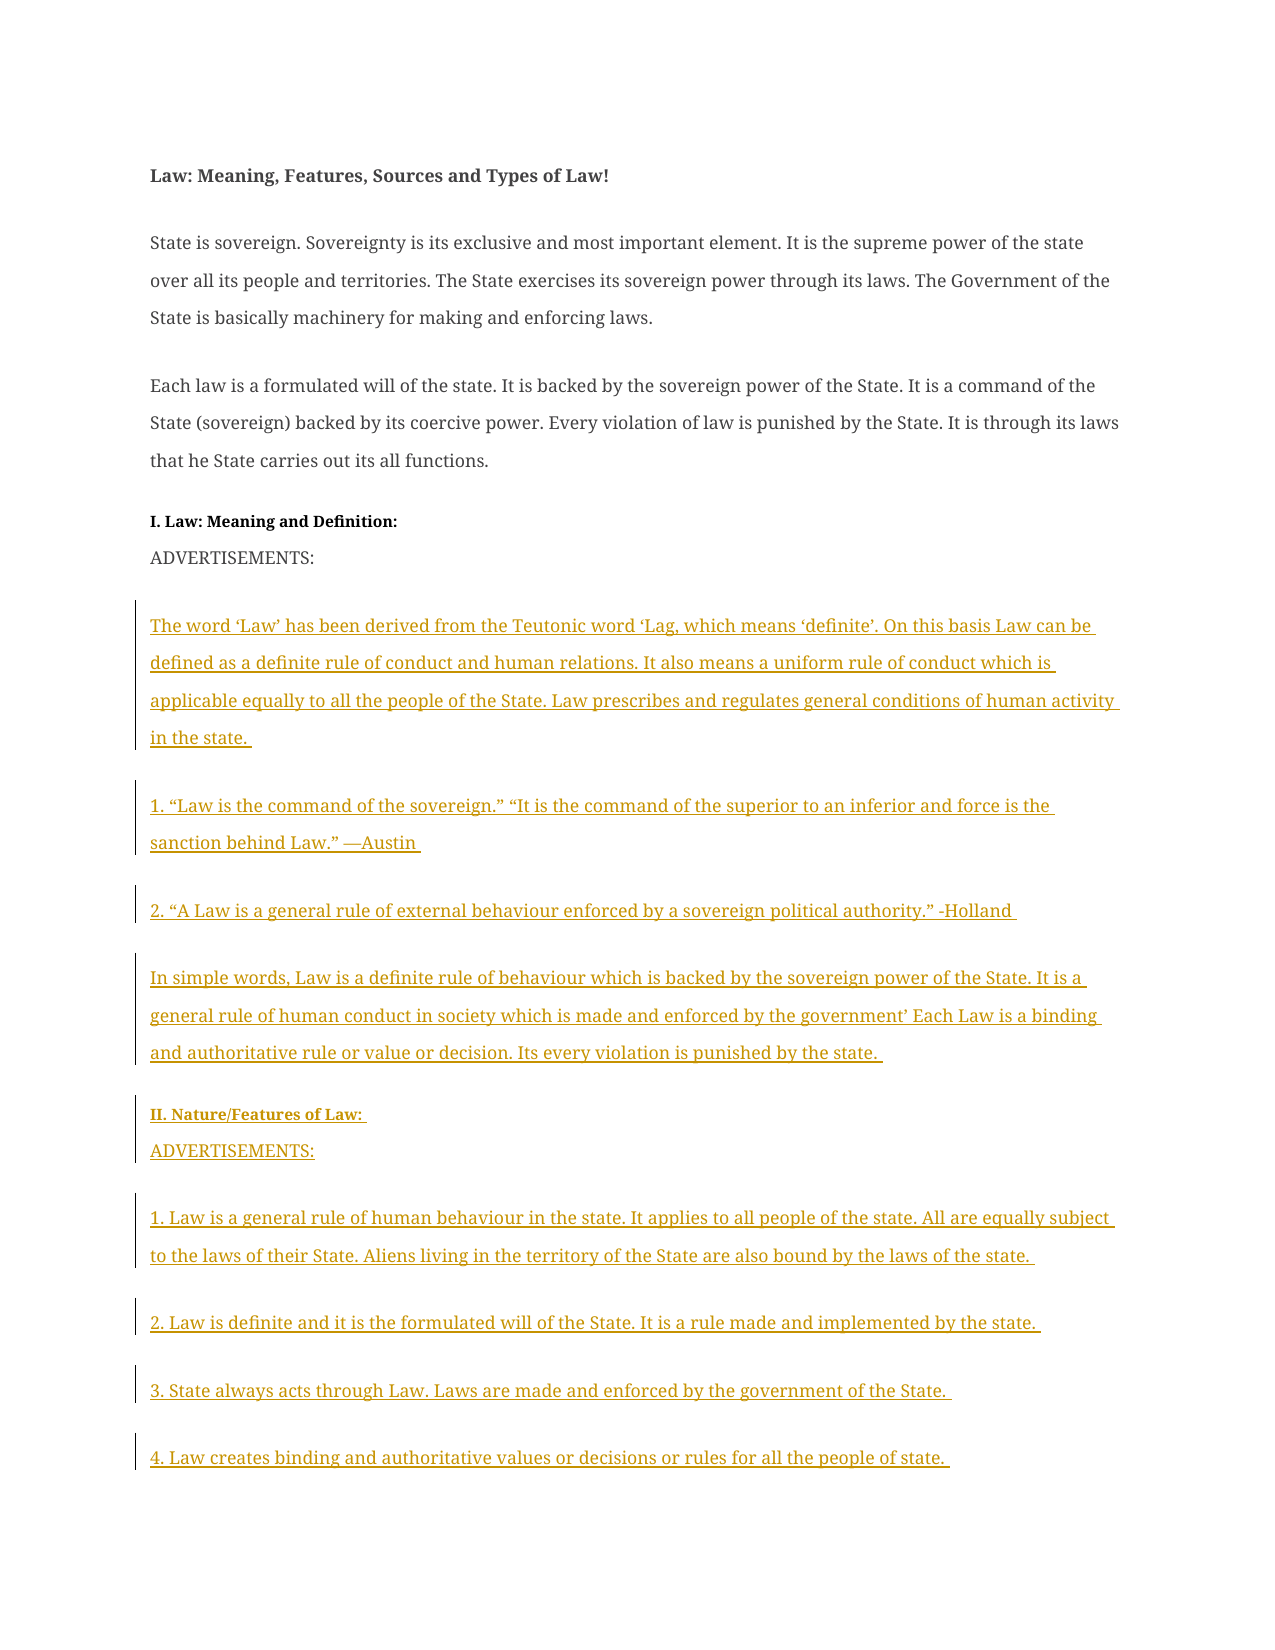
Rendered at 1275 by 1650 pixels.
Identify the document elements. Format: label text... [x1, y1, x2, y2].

text ADVERTISEMENTS: [150, 532, 1125, 570]
text Law: Meaning, Features, Sources and Types of Law! [150, 150, 1125, 187]
text I. Law: Meaning and Definition: [150, 502, 1125, 532]
text State is sovereign. Sovereignty is its exclusive and most important element. It is the supreme power of the state over all its people and territories. The State exercises its sovereign power through its laws. The Government of the State is basically machinery for making and enforcing laws. [150, 217, 1125, 330]
text Each law is a formulated will of the state. It is backed by the sovereign power of the State. It is a command of the State (sovereign) backed by its coercive power. Every violation of law is punished by the State. It is through its laws that he State carries out its all functions. [150, 360, 1125, 472]
